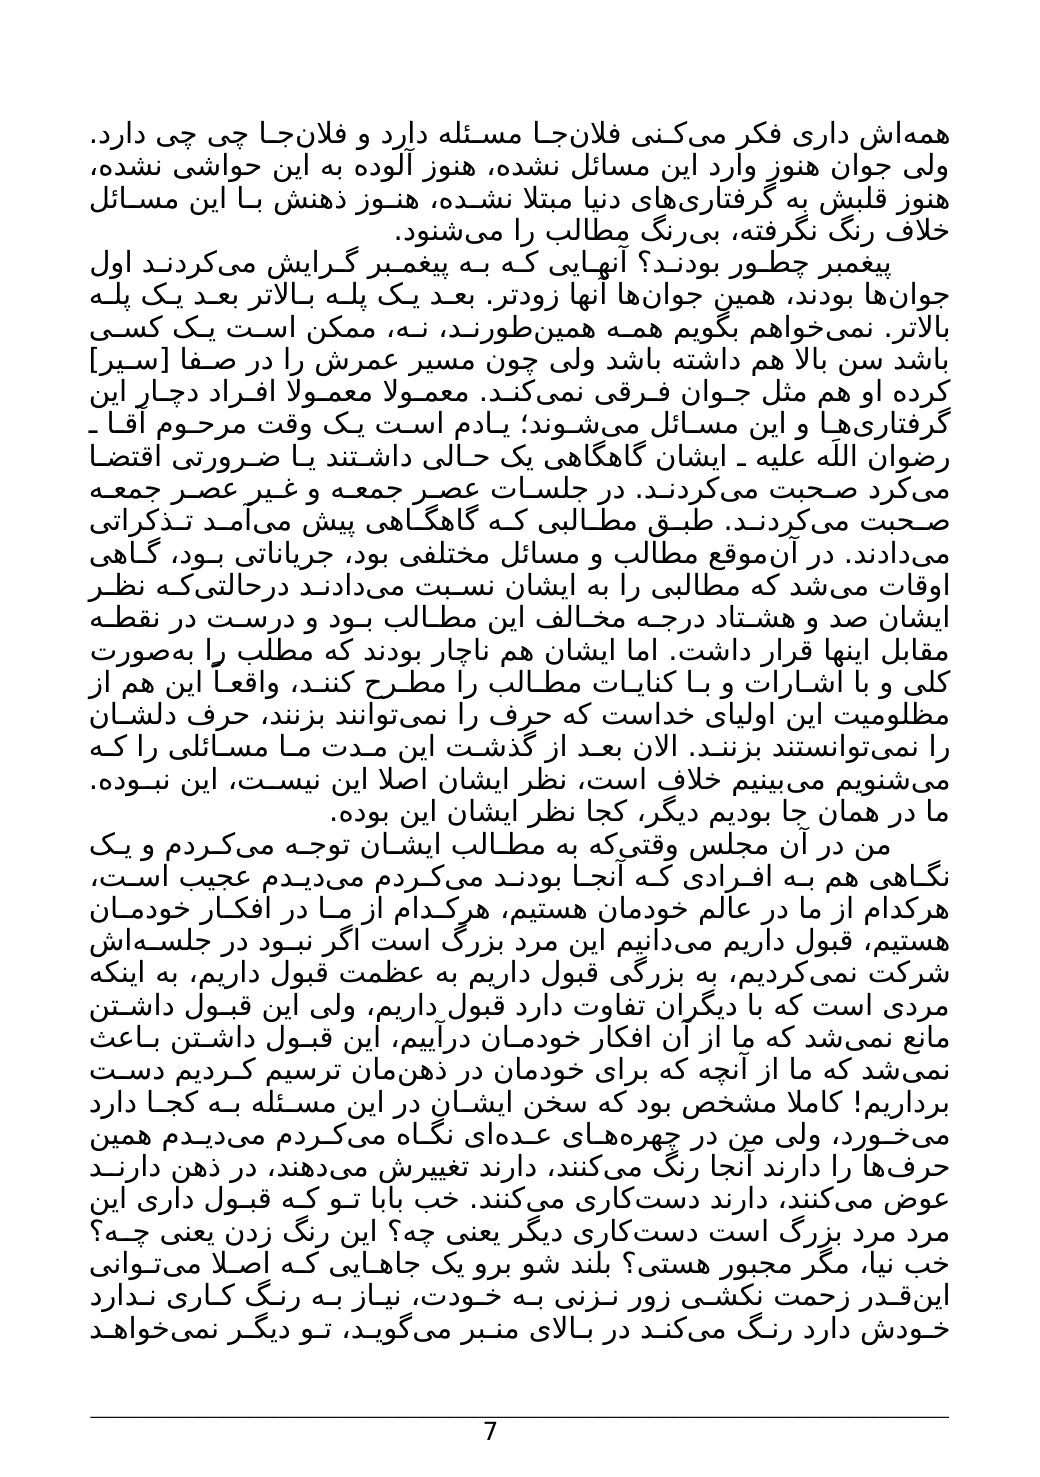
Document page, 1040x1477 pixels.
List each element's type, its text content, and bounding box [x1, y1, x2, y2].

text پیغمبر چطور بودند؟ آنهایی که به پیغمبر گرایش می‌کردند اول جوان‌ها بودند، همین جوان‌ها آنها زودتر. بعد یک پله بالاتر بعد یک پله بالاتر. نمی‌خواهم بگویم همه همین‌طورند، نه، ممکن است یک کسی باشد سن بالا هم داشته باشد ولی چون مسیر عمرش را در صفا [سیر] کرده او هم مثل جوان فرقی نمی‌کند. معمولا معمولا افراد دچار این گرفتاری‌ها و این مسائل می‌شوند؛ یادم است یک وقت مرحوم آقا ـ رضوان اللَه علیه ـ ایشان گاهگاهی یک حالی داشتند یا ضرورتی اقتضا می‌کرد صحبت می‌کردند. در جلسات عصر جمعه و غیر عصر جمعه صحبت می‌کردند. طبق مطالبی که گاهگاهی پیش می‌آمد تذکراتی می‌دادند. در آن‌موقع مطالب و مسائل مختلفی بود، جریاناتی بود، گاهی اوقات می‌شد که مطالبی را به ایشان نسبت می‌دادند درحالتی‌که نظر ایشان صد و هشتاد درجه مخالف این مطالب بود و درست در نقطه مقابل اینها قرار داشت. اما ایشان هم ناچار بودند که مطلب را به‌صورت کلی و با اشارات و با کنایات مطالب را مطرح کنند، واقعاً این هم از مظلومیت این اولیای خداست که حرف را نمی‌توانند بزنند، حرف دلشان را نمی‌توانستند بزنند. الان بعد از گذشت این مدت ما مسائلی را که می‌شنویم می‌بینیم خلاف است، نظر ایشان اصلا این نیست، این نبوده. ما در همان جا بودیم دیگر، کجا نظر ایشان این بوده. [89, 247, 951, 828]
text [89, 828, 951, 1345]
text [89, 118, 951, 247]
